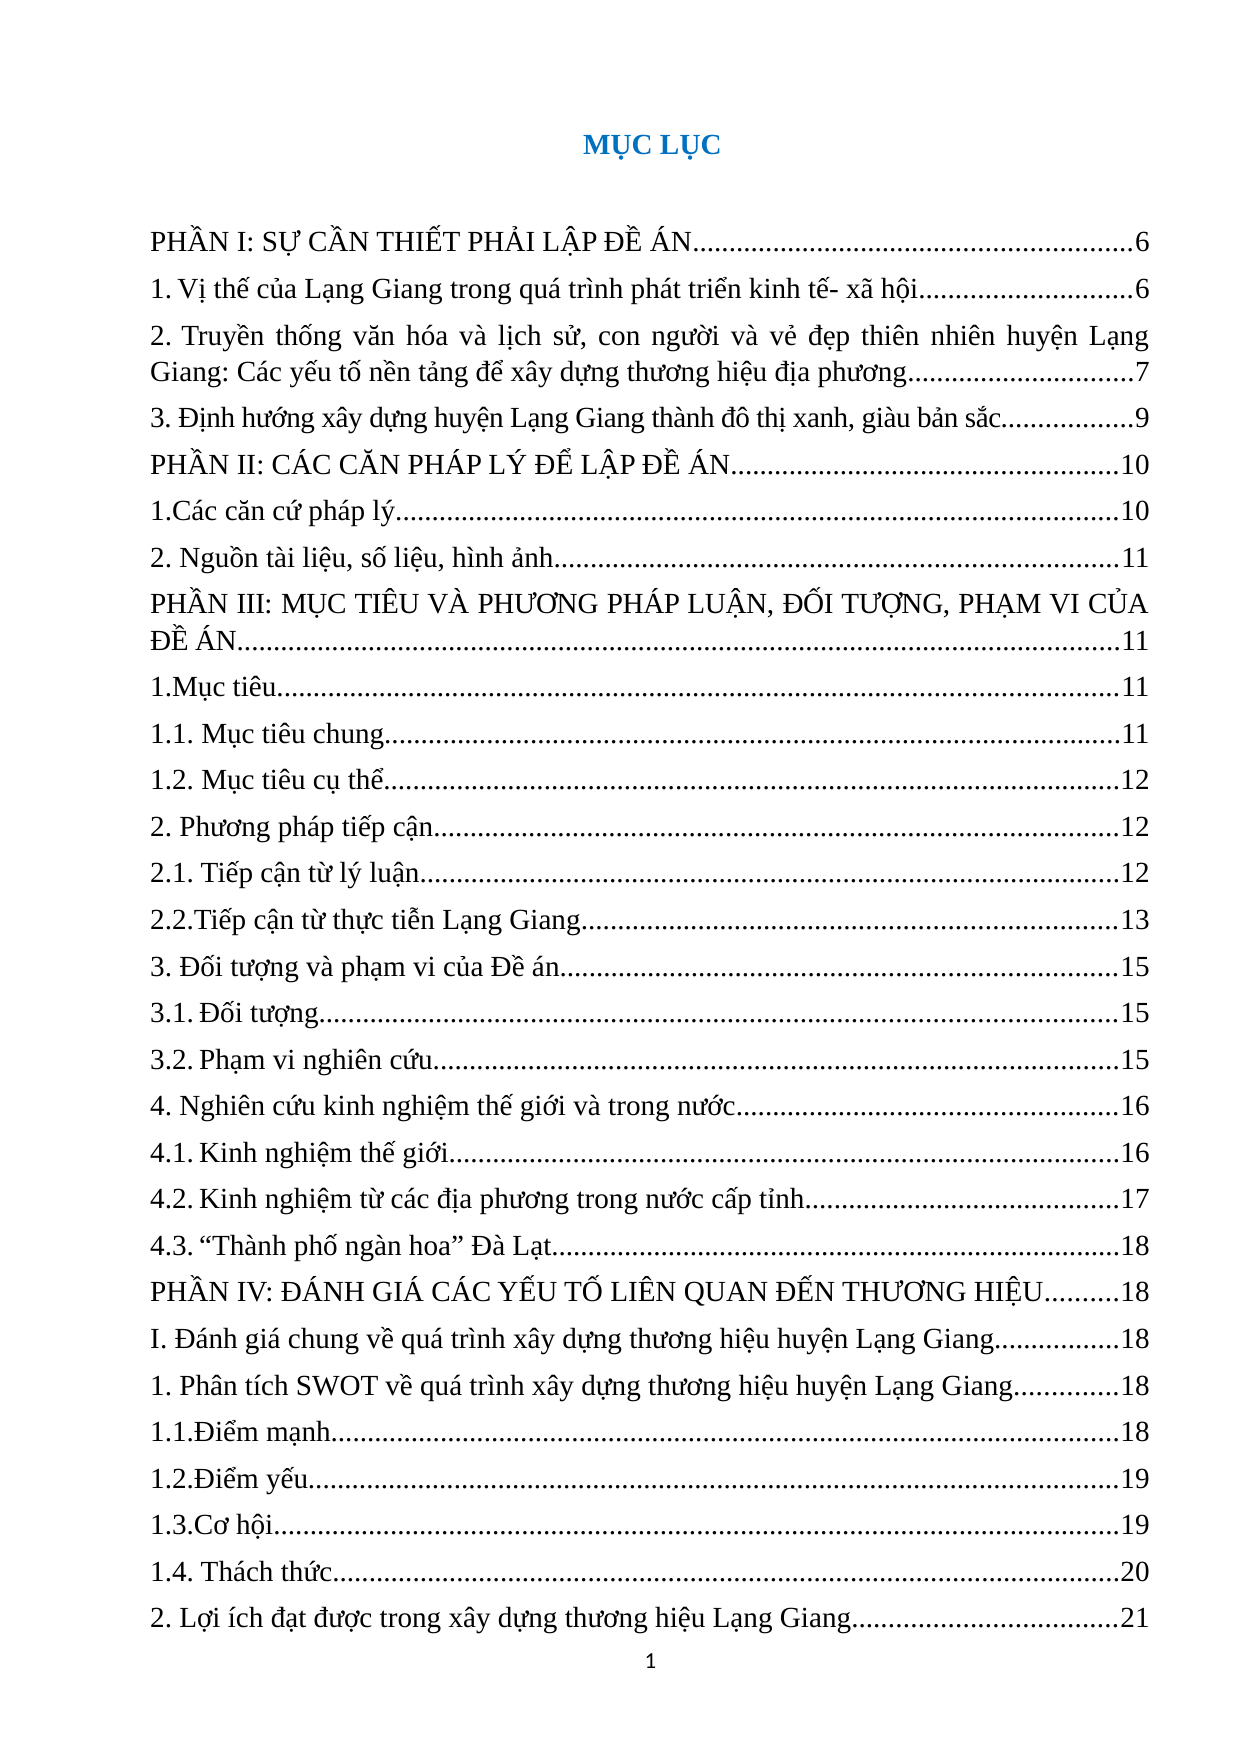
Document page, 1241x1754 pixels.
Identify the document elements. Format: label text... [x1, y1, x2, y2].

text MỤC LỤC [150, 127, 1110, 161]
